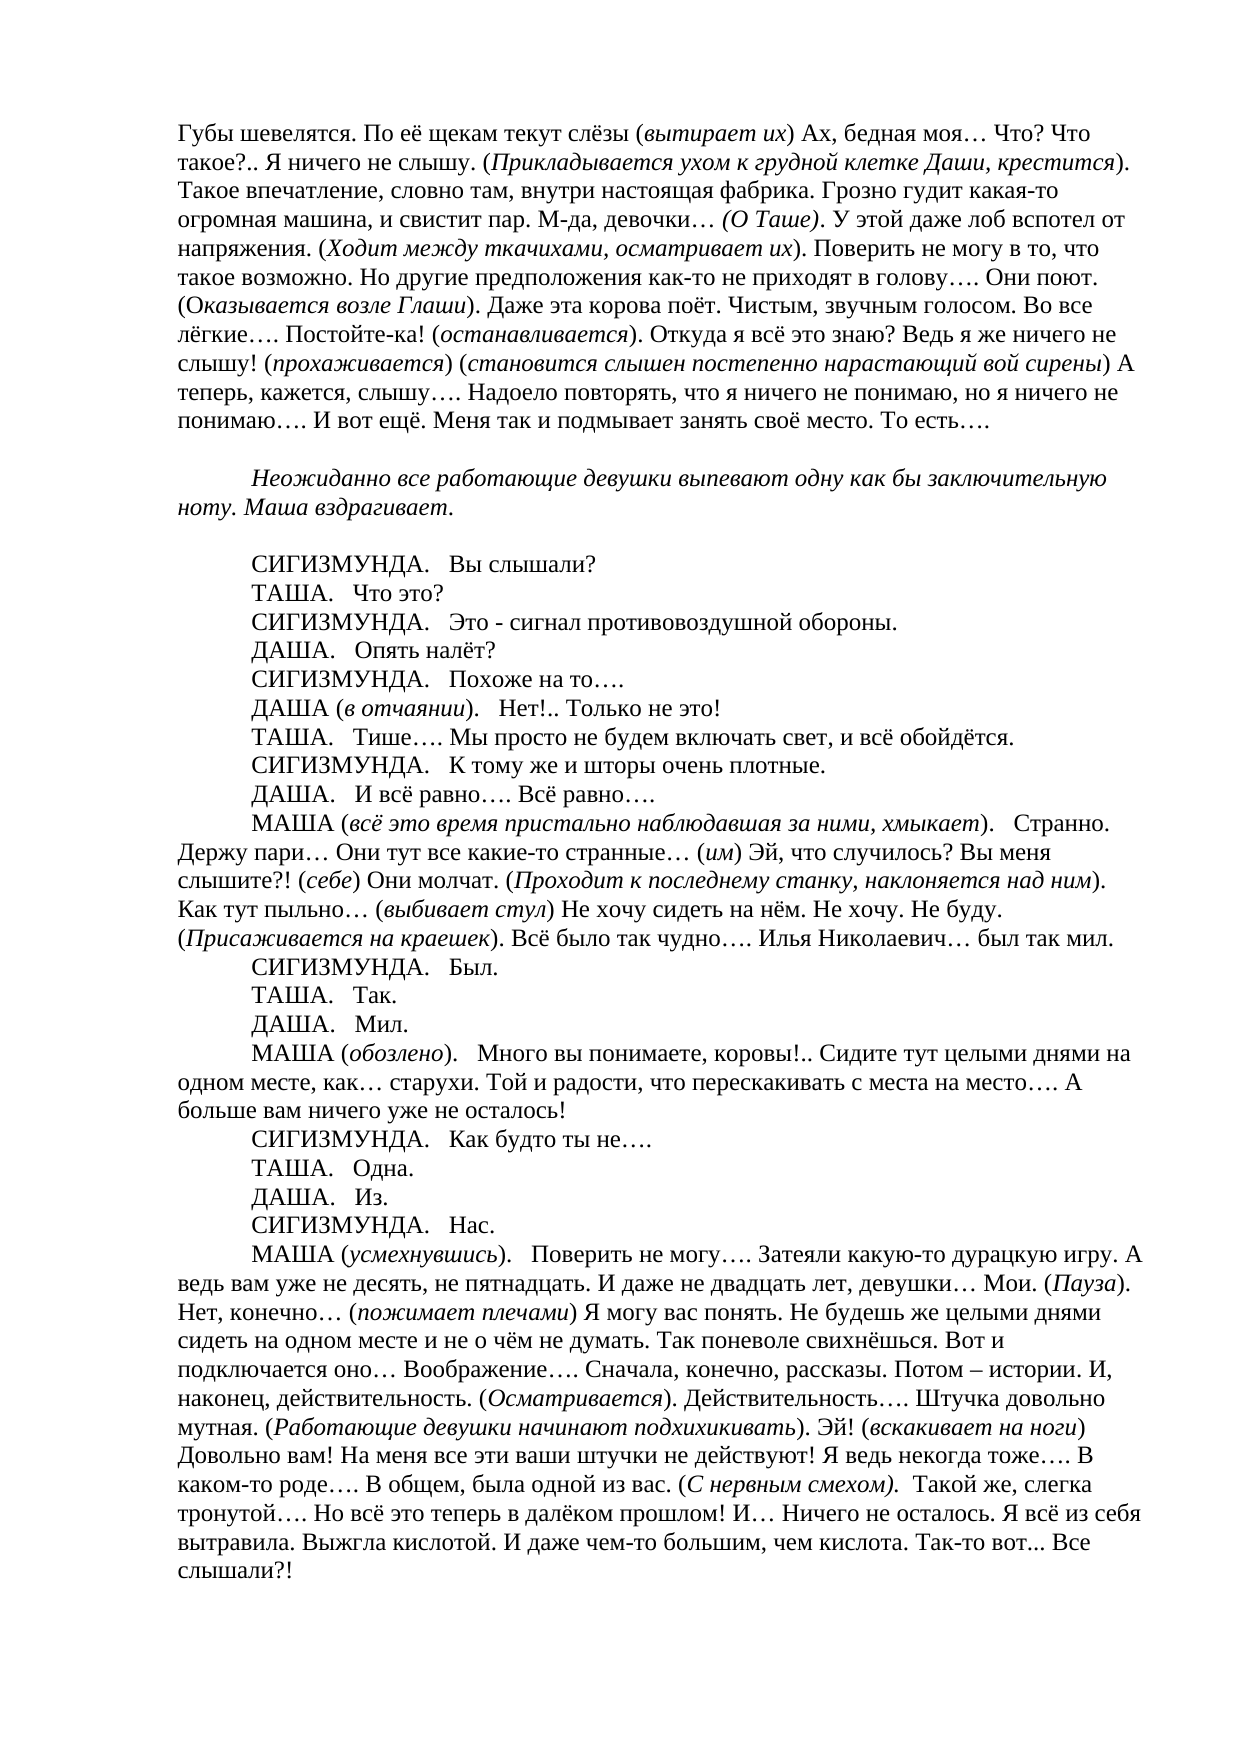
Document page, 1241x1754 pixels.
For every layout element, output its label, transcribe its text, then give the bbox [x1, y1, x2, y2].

text МАША (всё это время пристально наблюдавшая за ними, хмыкает). Странно. Держу пари… Они тут все какие-то странные… (им) Эй, что случилось? Вы меня слышите?! (себе) Они молчат. (Проходит к последнему станку, наклоняется над ним). Как тут пыльно… (выбивает стул) Не хочу сидеть на нём. Не хочу. Не буду. (Присаживается на краешек). Всё было так чудно…. Илья Николаевич… был так мил. [177, 808, 1152, 952]
text Неожиданно все работающие девушки выпевают одну как бы заключительную ноту. Маша вздрагивает. [177, 463, 1152, 521]
text СИГИЗМУНДА. Нас. [177, 1211, 1152, 1239]
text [177, 118, 1152, 434]
text СИГИЗМУНДА. Вы слышали? [177, 549, 1152, 578]
text ДАША. Из. [177, 1182, 1152, 1211]
text МАША (обозлено). Много вы понимаете, коровы!.. Сидите тут целыми днями на одном месте, как… старухи. Той и радости, что перескакивать с места на место…. А больше вам ничего уже не осталось! [177, 1038, 1152, 1124]
text СИГИЗМУНДА. К тому же и шторы очень плотные. [177, 751, 1152, 779]
text ДАША. Опять налёт? [177, 636, 1152, 664]
text ТАША. Что это? [177, 578, 1152, 607]
text СИГИЗМУНДА. Это - сигнал противовоздушной обороны. [177, 607, 1152, 636]
text ТАША. Тише…. Мы просто не будем включать свет, и всё обойдётся. [177, 722, 1152, 751]
text МАША (усмехнувшись). Поверить не могу…. Затеяли какую-то дурацкую игру. А ведь вам уже не десять, не пятнадцать. И даже не двадцать лет, девушки… Мои. (Пауза). Нет, конечно… (пожимает плечами) Я могу вас понять. Не будешь же целыми днями сидеть на одном месте и не о чём не думать. Так поневоле свихнёшься. Вот и подключается оно… Воображение…. Сначала, конечно, рассказы. Потом – истории. И, наконец, действительность. (Осматривается). Действительность…. Штучка довольно мутная. (Работающие девушки начинают подхихикивать). Эй! (вскакивает на ноги) Довольно вам! На меня все эти ваши штучки не действуют! Я ведь некогда тоже…. В каком-то роде…. В общем, была одной из вас. (С нервным смехом). Такой же, слегка тронутой…. Но всё это теперь в далёком прошлом! И… Ничего не осталось. Я всё из себя вытравила. Выжгла кислотой. И даже чем-то большим, чем кислота. Так-то вот... Все слышали?! [177, 1239, 1152, 1584]
text СИГИЗМУНДА. Похоже на то…. [177, 664, 1152, 693]
text ДАША. Мил. [177, 1009, 1152, 1038]
text СИГИЗМУНДА. Как будто ты не…. [177, 1124, 1152, 1153]
text ДАША (в отчаянии). Нет!.. Только не это! [177, 693, 1152, 722]
text ТАША. Так. [177, 981, 1152, 1009]
text ДАША. И всё равно…. Всё равно…. [177, 779, 1152, 808]
text ТАША. Одна. [177, 1153, 1152, 1182]
text СИГИЗМУНДА. Был. [177, 952, 1152, 981]
